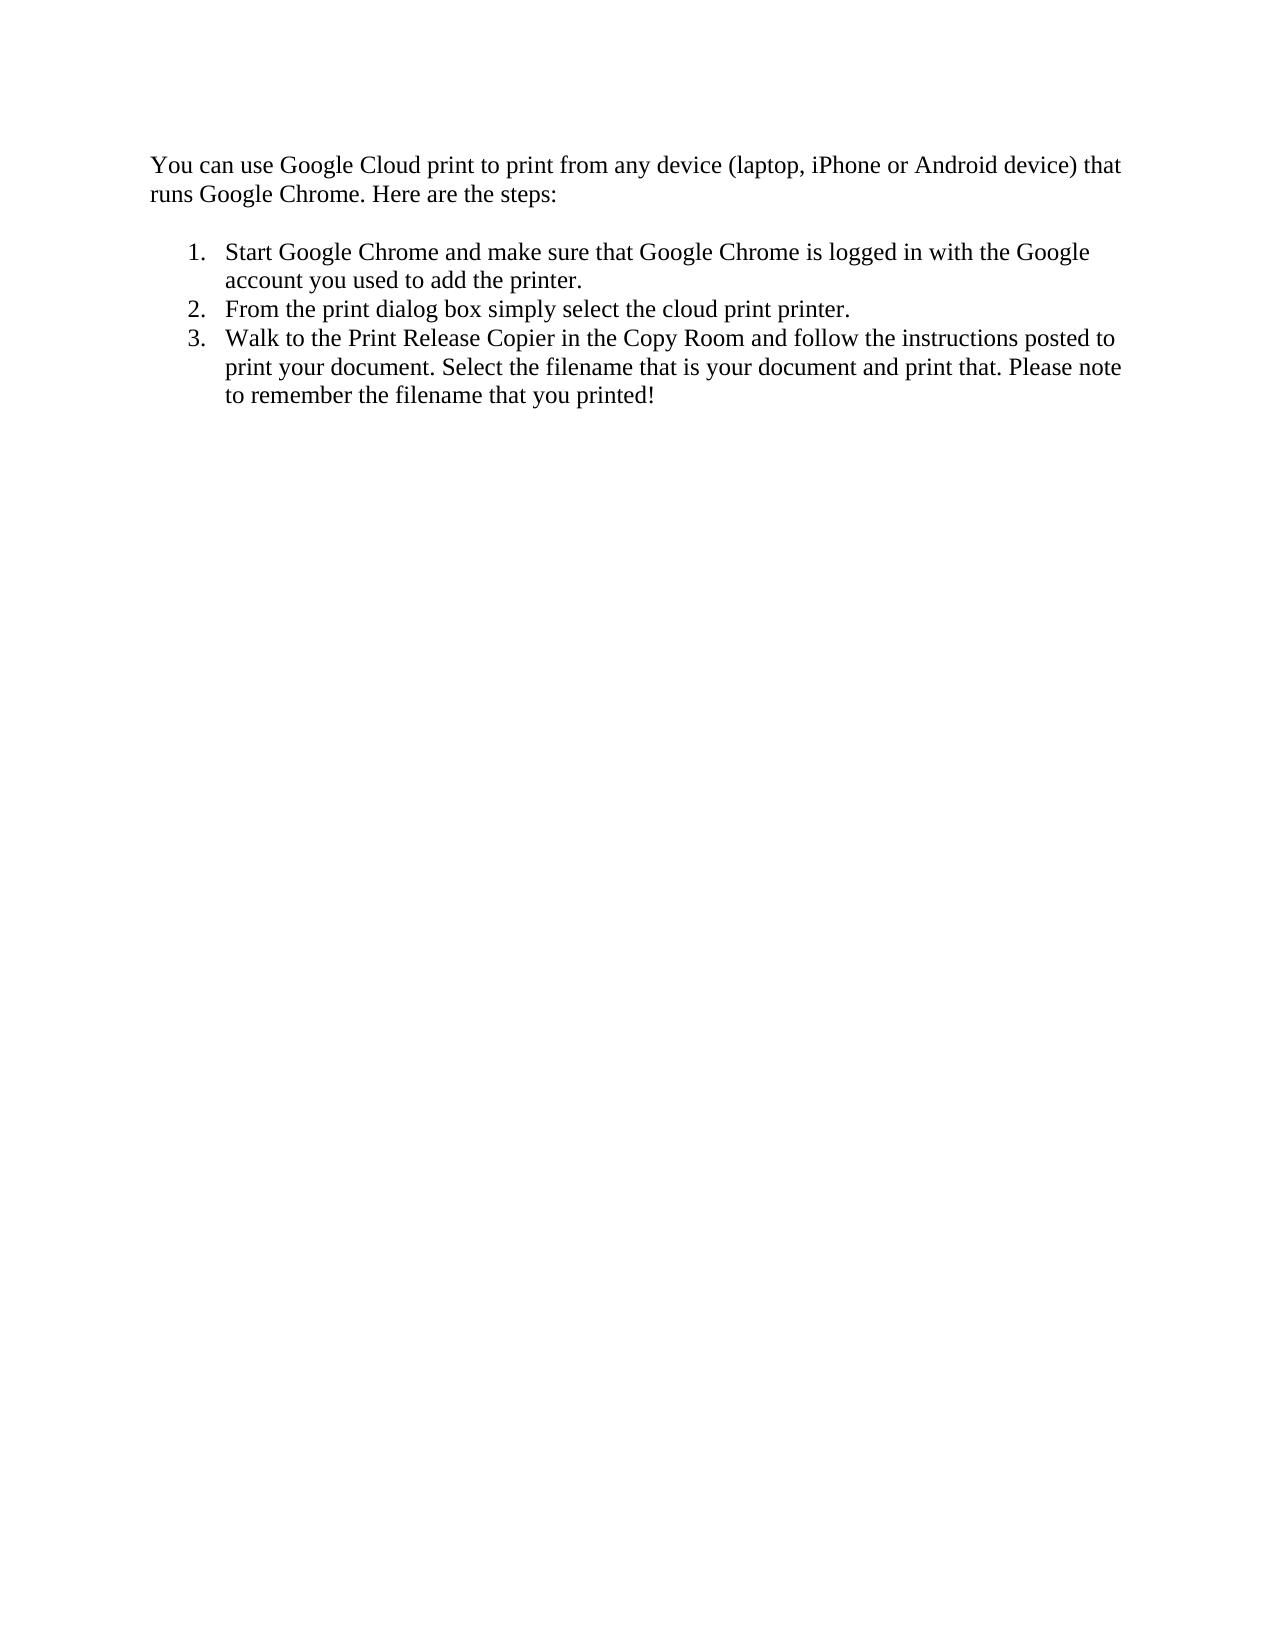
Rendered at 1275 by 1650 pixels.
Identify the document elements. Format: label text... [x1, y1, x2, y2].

list From the print dialog box simply select the cloud print printer. [187, 294, 1125, 323]
list Start Google Chrome and make sure that Google Chrome is logged in with the Google account you used to add the printer. [187, 237, 1125, 294]
text You can use Google Cloud print to print from any device (laptop, iPhone or Android device) that runs Google Chrome. Here are the steps: [150, 150, 1125, 207]
